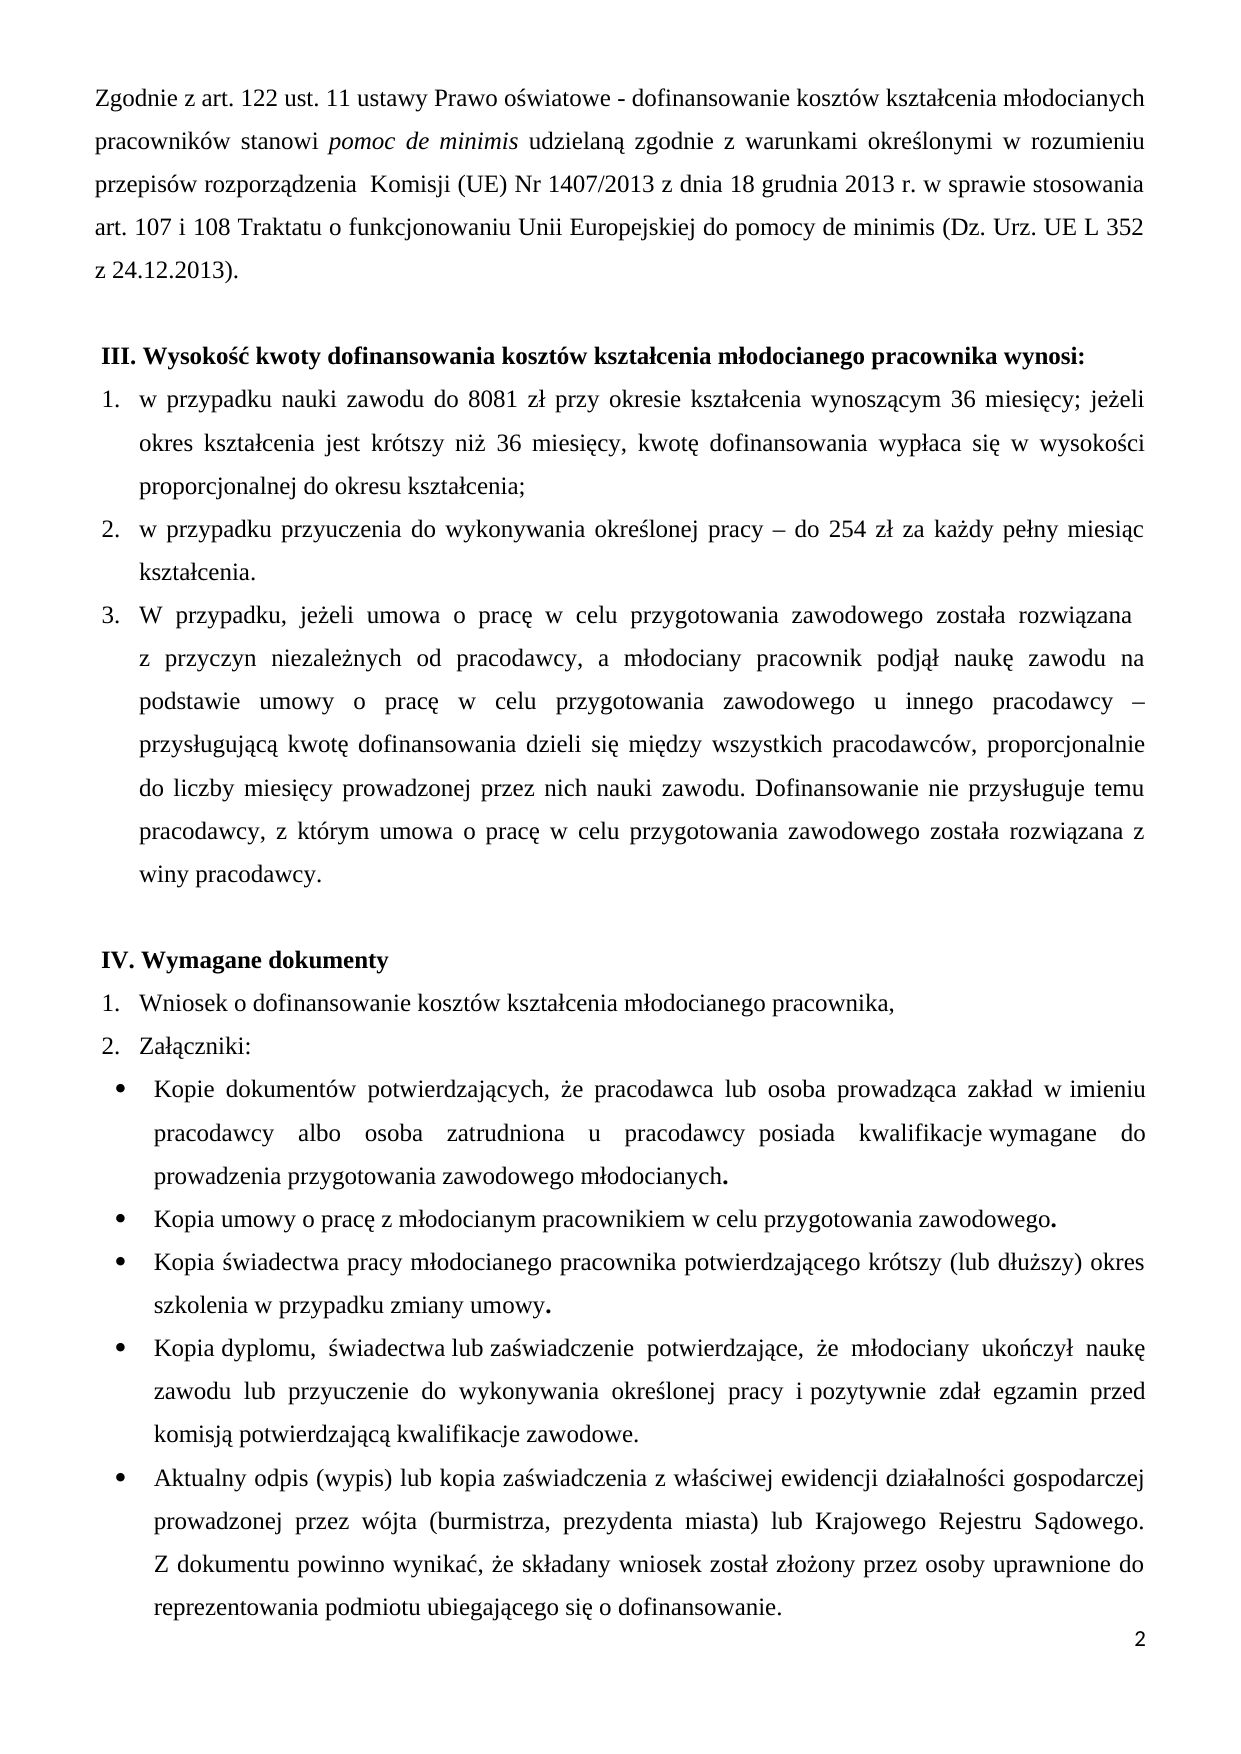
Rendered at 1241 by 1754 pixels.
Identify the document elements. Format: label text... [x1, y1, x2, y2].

list Załączniki: [101, 1031, 1146, 1060]
text Zgodnie z art. 122 ust. 11 ustawy Prawo oświatowe - dofinansowanie kosztów kształcenia młodocianych pracowników stanowi pomoc de minimis udzielaną zgodnie z warunkami określonymi w rozumieniu przepisów rozporządzenia Komisji (UE) Nr 1407/2013 z dnia 18 grudnia 2013 r. w sprawie stosowania art. 107 i 108 Traktatu o funkcjonowaniu Unii Europejskiej do pomocy de minimis (Dz. Urz. UE L 352 z 24.12.2013). [94, 83, 1146, 284]
list Kopia świadectwa pracy młodocianego pracownika potwierdzającego krótszy (lub dłuższy) okres szkolenia w przypadku zmiany umowy. [116, 1247, 1146, 1319]
list Kopie dokumentów potwierdzających, że pracodawca lub osoba prowadząca zakład w imieniu pracodawcy albo osoba zatrudniona u pracodawcy posiada kwalifikacje wymagane do prowadzenia przygotowania zawodowego młodocianych. [116, 1074, 1146, 1189]
list Kopia dyplomu, świadectwa lub zaświadczenie potwierdzające, że młodociany ukończył naukę zawodu lub przyuczenie do wykonywania określonej pracy i pozytywnie zdał egzamin przed komisją potwierdzającą kwalifikacje zawodowe. [116, 1333, 1146, 1448]
list Kopia umowy o pracę z młodocianym pracownikiem w celu przygotowania zawodowego. [116, 1204, 1146, 1233]
list w przypadku przyuczenia do wykonywania określonej pracy – do 254 zł za każdy pełny miesiąc kształcenia. [101, 514, 1146, 586]
text IV. Wymagane dokumenty [94, 945, 1146, 974]
list Wniosek o dofinansowanie kosztów kształcenia młodocianego pracownika, [101, 988, 1146, 1017]
list W przypadku, jeżeli umowa o pracę w celu przygotowania zawodowego została rozwiązana z przyczyn niezależnych od pracodawcy, a młodociany pracownik podjął naukę zawodu na podstawie umowy o pracę w celu przygotowania zawodowego u innego pracodawcy – przysługującą kwotę dofinansowania dzieli się między wszystkich pracodawców, proporcjonalnie do liczby miesięcy prowadzonej przez nich nauki zawodu. Dofinansowanie nie przysługuje temu pracodawcy, z którym umowa o pracę w celu przygotowania zawodowego została rozwiązana z winy pracodawcy. [101, 600, 1146, 888]
list Aktualny odpis (wypis) lub kopia zaświadczenia z właściwej ewidencji działalności gospodarczej prowadzonej przez wójta (burmistrza, prezydenta miasta) lub Krajowego Rejestru Sądowego. Z dokumentu powinno wynikać, że składany wniosek został złożony przez osoby uprawnione do reprezentowania podmiotu ubiegającego się o dofinansowanie. [116, 1463, 1146, 1621]
text III. Wysokość kwoty dofinansowania kosztów kształcenia młodocianego pracownika wynosi: [94, 341, 1146, 370]
list w przypadku nauki zawodu do 8081 zł przy okresie kształcenia wynoszącym 36 miesięcy; jeżeli okres kształcenia jest krótszy niż 36 miesięcy, kwotę dofinansowania wypłaca się w wysokości proporcjonalnej do okresu kształcenia; [101, 384, 1146, 499]
